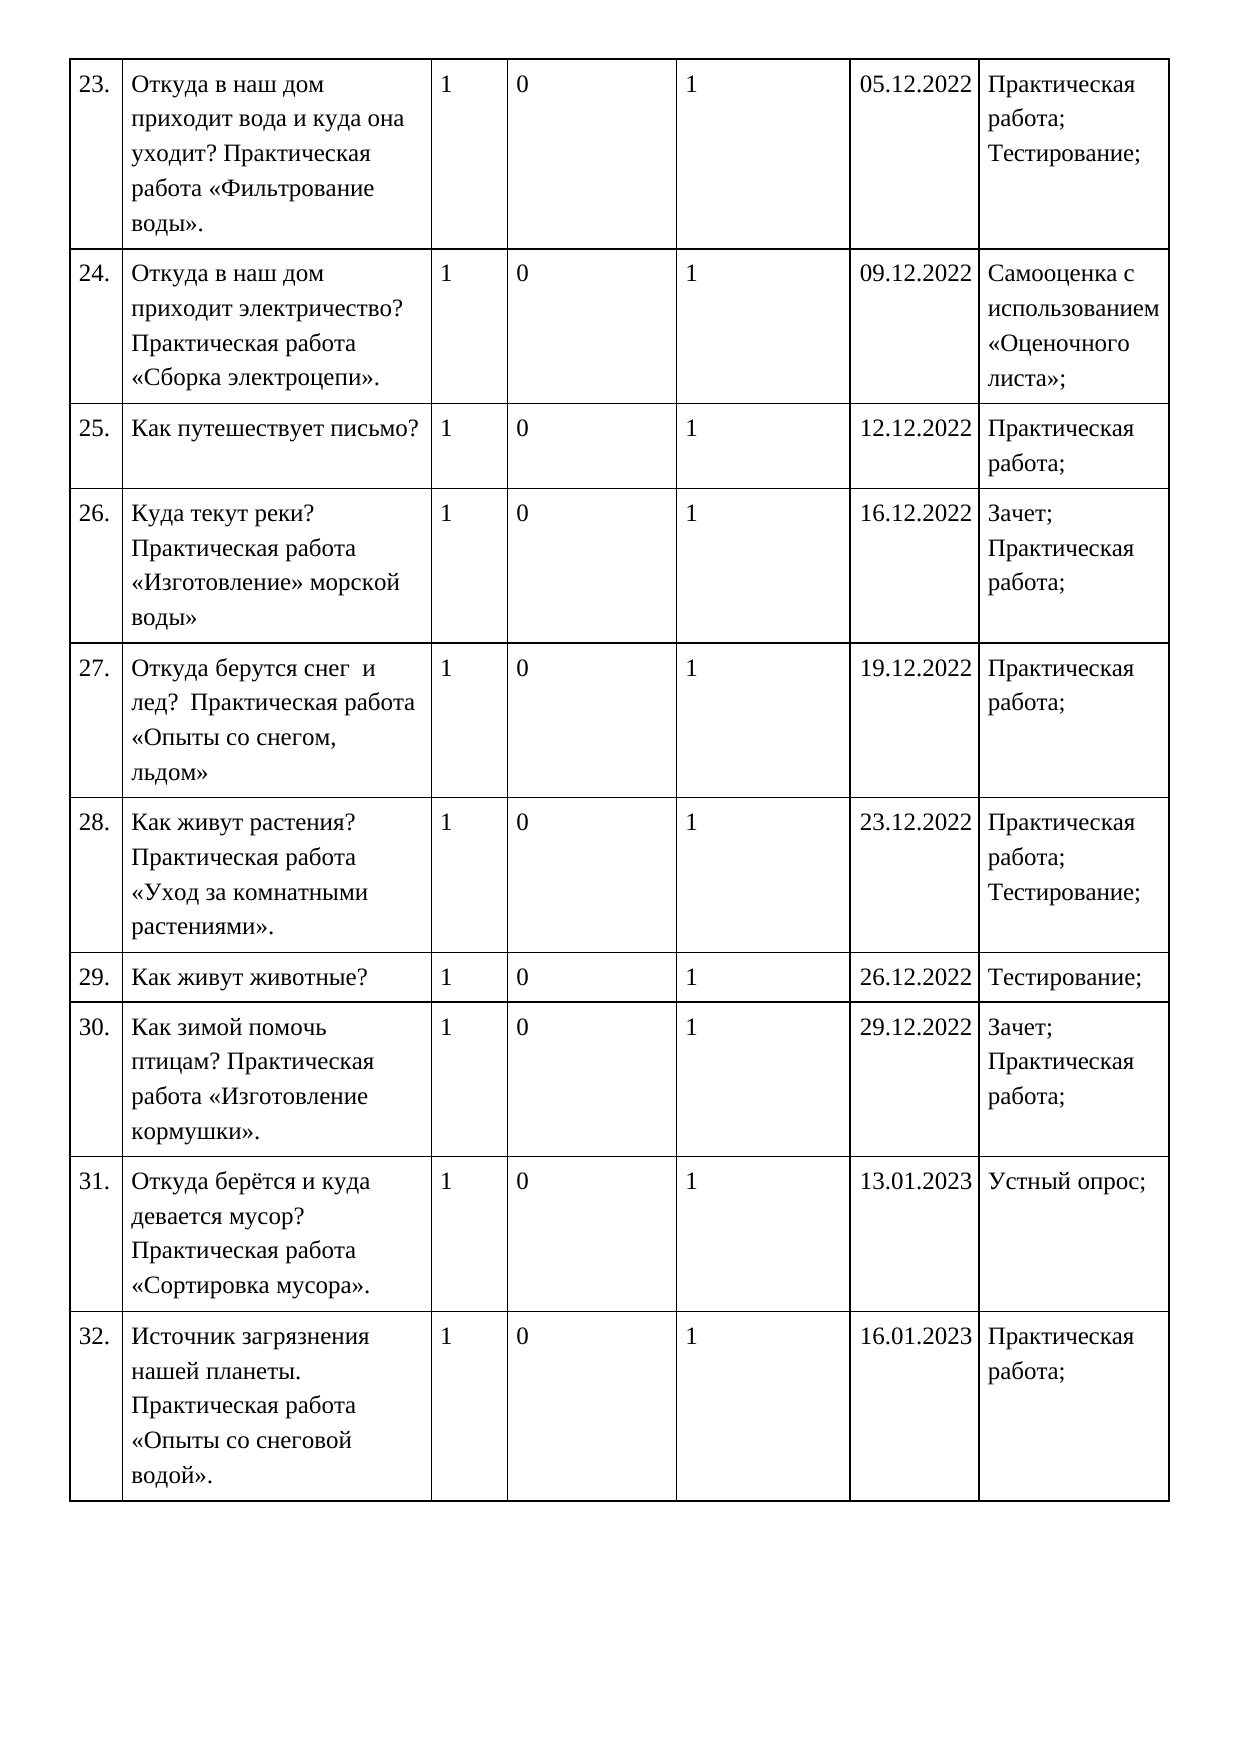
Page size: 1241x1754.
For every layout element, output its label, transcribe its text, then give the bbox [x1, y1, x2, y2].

table_cell 0 [508, 1157, 676, 1311]
table_cell 26. [71, 489, 122, 642]
table_cell 1 [677, 404, 849, 487]
table_cell 27. [71, 644, 122, 797]
table_cell 1 [677, 798, 849, 951]
table_cell Откуда в наш дом приходит электричество? Практическая работа «Сборка электроцепи». [123, 250, 431, 403]
table_header 0 [508, 60, 676, 248]
table_cell 29.12.2022 [851, 1003, 978, 1156]
table_header 1 [677, 60, 849, 248]
table_cell 30. [71, 1003, 122, 1156]
table_cell 12.12.2022 [851, 404, 978, 487]
table_header 1 [432, 60, 507, 248]
table_cell 1 [432, 1312, 507, 1500]
table_header 05.12.2022 [851, 60, 978, 248]
table_cell 28. [71, 798, 122, 951]
table_cell 1 [677, 489, 849, 642]
table_cell 1 [432, 1003, 507, 1156]
table_cell 16.01.2023 [851, 1312, 978, 1500]
table_cell Зачет; Практическая работа; [980, 489, 1168, 642]
table_cell 0 [508, 1312, 676, 1500]
table_cell Тестирование; [980, 953, 1168, 1001]
table_cell Как зимой помочь птицам? Практическая работа «Изготовление кормушки». [123, 1003, 431, 1156]
table_cell 09.12.2022 [851, 250, 978, 403]
table_header 23. [71, 60, 122, 248]
table_cell 0 [508, 1003, 676, 1156]
table_cell Как путешествует письмо? [123, 404, 431, 487]
table_header Практическая работа; Тестирование; [980, 60, 1168, 248]
table_cell 31. [71, 1157, 122, 1311]
table_cell 29. [71, 953, 122, 1001]
table_cell Источник загрязнения нашей планеты. Практическая работа «Опыты со снеговой водой». [123, 1312, 431, 1500]
table_cell Зачет; Практическая работа; [980, 1003, 1168, 1156]
table_cell 0 [508, 489, 676, 642]
table_cell 1 [432, 953, 507, 1001]
table_cell 0 [508, 953, 676, 1001]
table_cell 1 [432, 489, 507, 642]
table_cell Откуда берётся и куда девается мусор? Практическая работа «Сортировка мусора». [123, 1157, 431, 1311]
table_cell Практическая работа; [980, 644, 1168, 797]
table_cell 0 [508, 250, 676, 403]
table_cell Как живут животные? [123, 953, 431, 1001]
table_cell 1 [432, 798, 507, 951]
table_cell 1 [677, 1312, 849, 1500]
table_cell 32. [71, 1312, 122, 1500]
table_cell Практическая работа; [980, 404, 1168, 487]
table_cell Откуда берутся снег и лед? Практическая работа «Опыты со снегом, льдом» [123, 644, 431, 797]
table_cell 0 [508, 644, 676, 797]
table_cell 19.12.2022 [851, 644, 978, 797]
table_cell 1 [677, 953, 849, 1001]
table_cell 0 [508, 798, 676, 951]
table_cell 1 [677, 644, 849, 797]
table_cell 1 [677, 250, 849, 403]
table_cell 25. [71, 404, 122, 487]
table_cell Устный опрос; [980, 1157, 1168, 1311]
table_cell Как живут растения? Практическая работа «Уход за комнатными растениями». [123, 798, 431, 951]
table_cell Практическая работа; Тестирование; [980, 798, 1168, 951]
table_cell 1 [677, 1157, 849, 1311]
table_cell 1 [432, 404, 507, 487]
table_cell 1 [432, 250, 507, 403]
table_cell Куда текут реки? Практическая работа «Изготовление» морской воды» [123, 489, 431, 642]
table_cell 26.12.2022 [851, 953, 978, 1001]
table_cell Самооценка с использованием «Оценочного листа»; [980, 250, 1168, 403]
table_cell 13.01.2023 [851, 1157, 978, 1311]
table_cell 1 [432, 1157, 507, 1311]
table_header Откуда в наш дом приходит вода и куда она уходит? Практическая работа «Фильтрование воды». [123, 60, 431, 248]
table_cell 1 [432, 644, 507, 797]
table_cell 0 [508, 404, 676, 487]
table_cell 16.12.2022 [851, 489, 978, 642]
table_cell 23.12.2022 [851, 798, 978, 951]
table_cell 24. [71, 250, 122, 403]
table_cell Практическая работа; [980, 1312, 1168, 1500]
table_cell 1 [677, 1003, 849, 1156]
